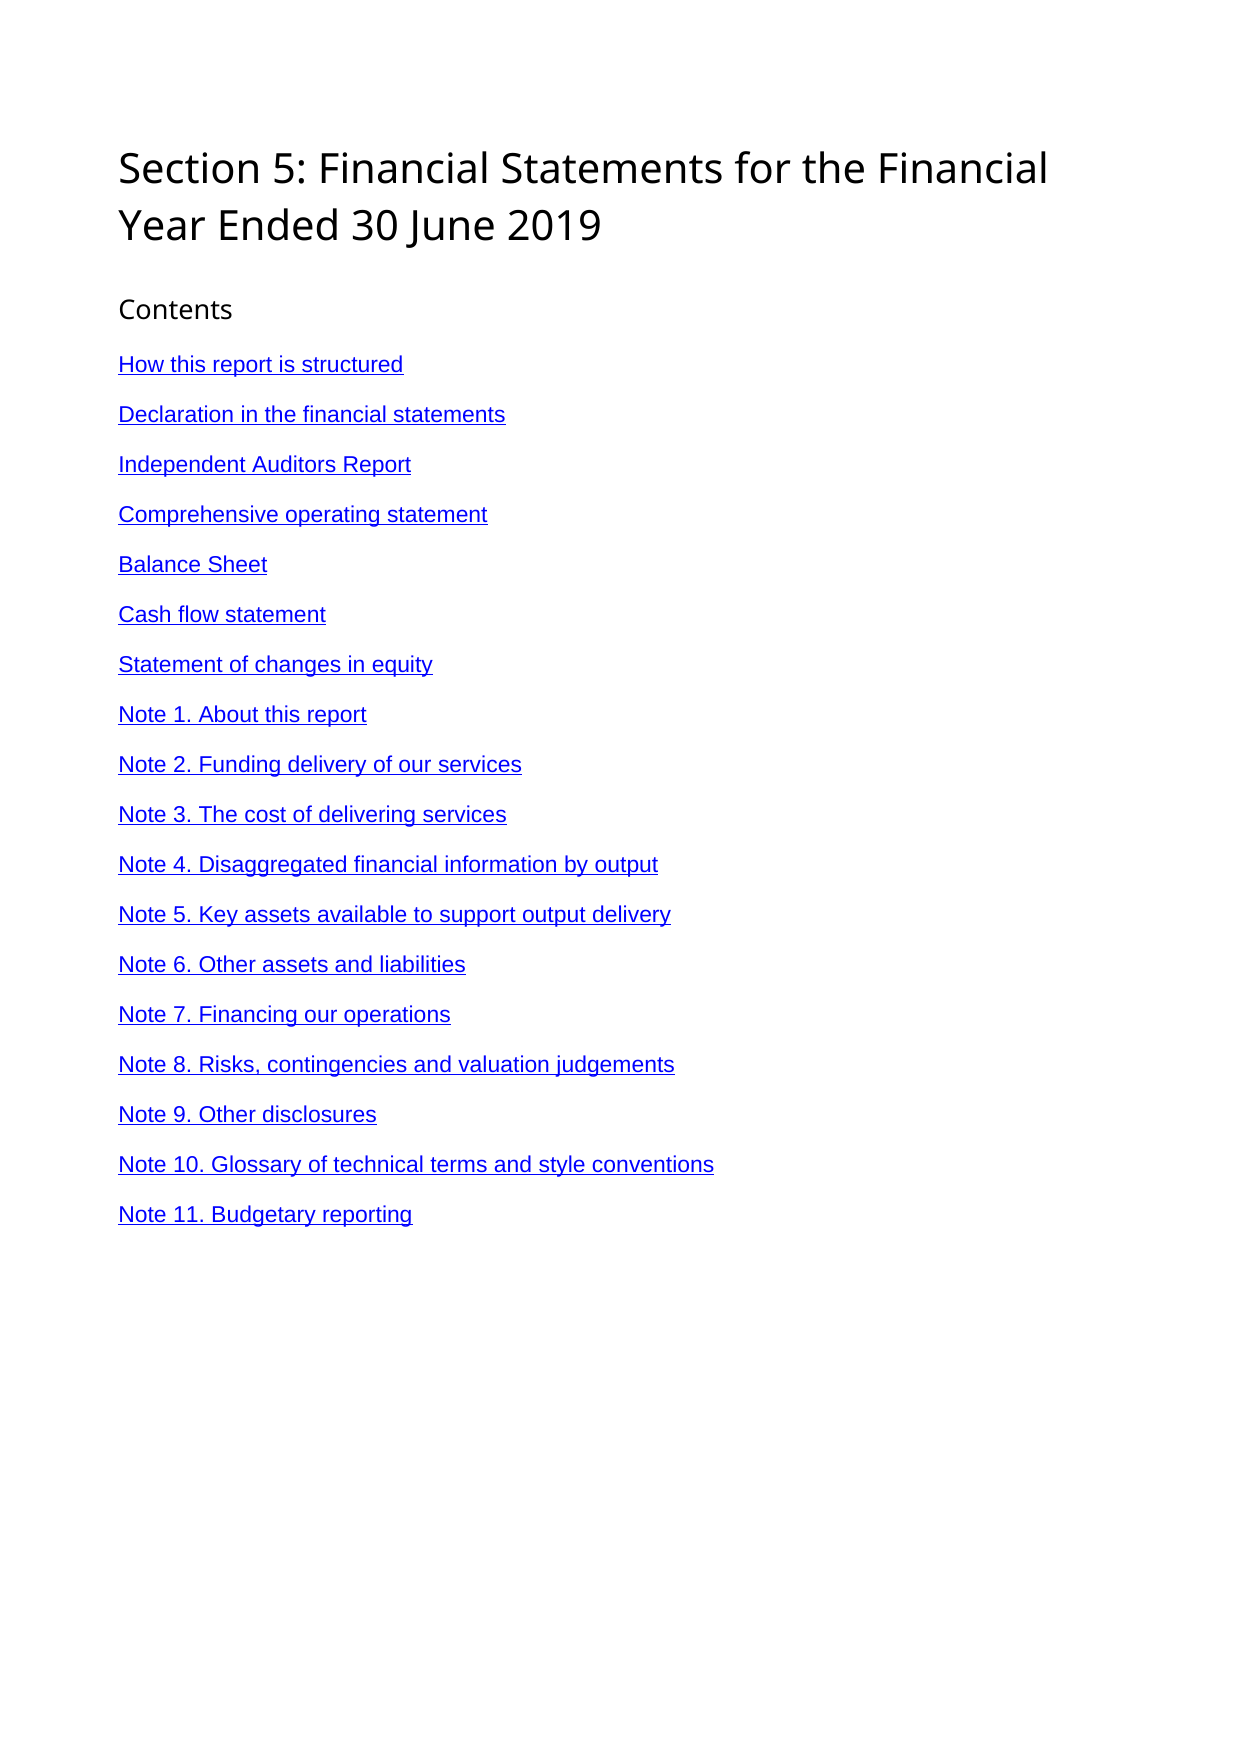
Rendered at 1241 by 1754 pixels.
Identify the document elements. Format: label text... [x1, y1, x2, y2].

text Statement of changes in equity [118, 648, 1122, 677]
text Note 2. Funding delivery of our services [118, 748, 1122, 777]
text Note 7. Financing our operations [118, 998, 1122, 1027]
text Note 5. Key assets available to support output delivery [118, 898, 1122, 927]
text Note 3. The cost of delivering services [118, 798, 1122, 827]
subtitle Contents [118, 290, 1122, 327]
text Note 1. About this report [118, 698, 1122, 727]
text Note 4. Disaggregated financial information by output [118, 848, 1122, 877]
text Note 6. Other assets and liabilities [118, 948, 1122, 977]
subtitle Section 5: Financial Statements for the Financial Year Ended 30 June 2019 [118, 139, 1122, 252]
text Cash flow statement [118, 598, 1122, 627]
text Note 9. Other disclosures [118, 1098, 1122, 1127]
text Note 11. Budgetary reporting [118, 1198, 1122, 1227]
text Balance Sheet [118, 548, 1122, 577]
text How this report is structured [118, 348, 1122, 377]
text Comprehensive operating statement [118, 498, 1122, 527]
text Independent Auditors Report [118, 448, 1122, 477]
text Note 8. Risks, contingencies and valuation judgements [118, 1048, 1122, 1077]
text Note 10. Glossary of technical terms and style conventions [118, 1148, 1122, 1177]
text Declaration in the financial statements [118, 398, 1122, 427]
